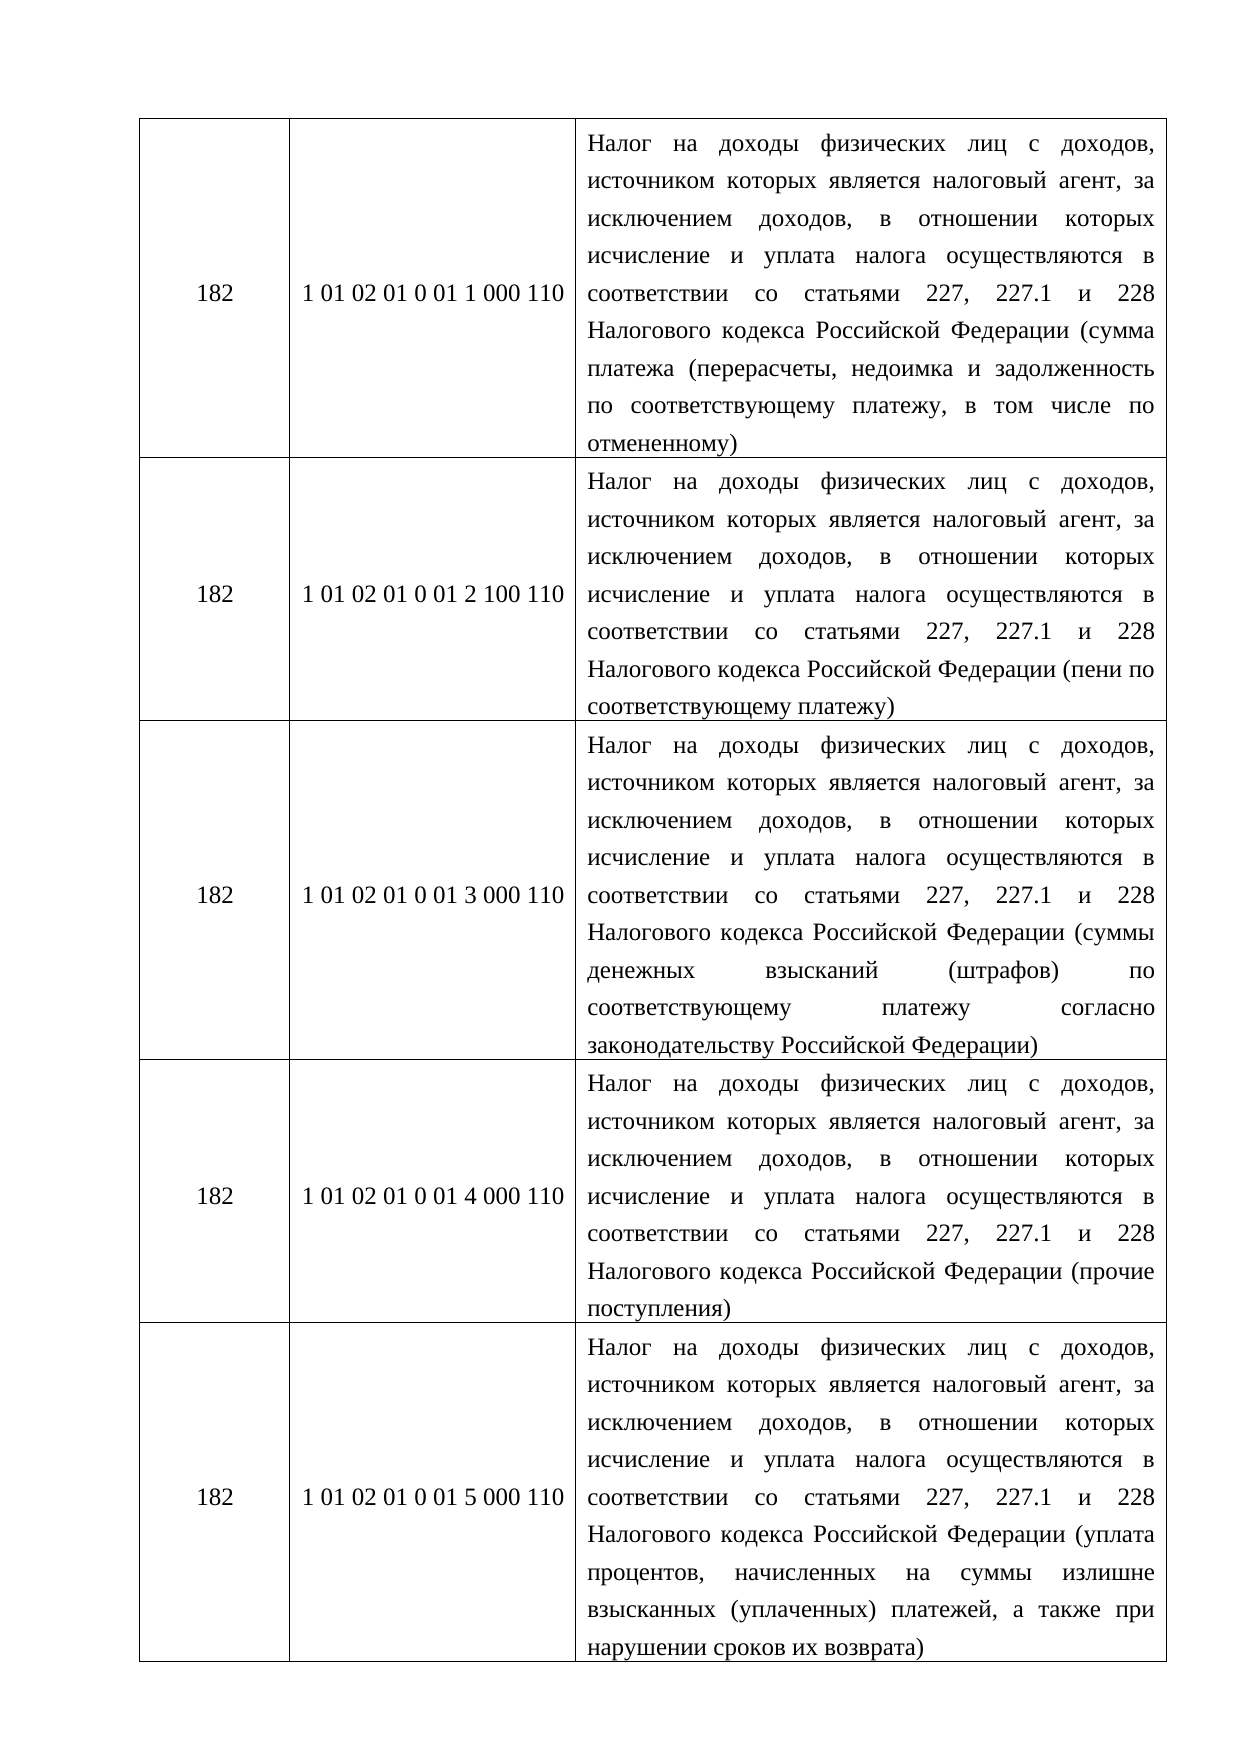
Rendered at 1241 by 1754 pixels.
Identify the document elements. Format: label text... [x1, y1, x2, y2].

table_cell 182 [140, 721, 289, 1059]
table_cell 182 [140, 119, 289, 457]
table_cell 1 01 02 01 0 01 4 000 110 [290, 1060, 575, 1322]
table_cell Налог на доходы физических лиц с доходов, источником которых является налоговый агент, за исключением доходов, в отношении которых исчисление и уплата налога осуществляются в соответствии со статьями 227, 227.1 и 228 Налогового кодекса Российской Федерации (пени по соответствующему платежу) [576, 458, 1166, 720]
table_cell 182 [140, 1323, 289, 1661]
table_cell Налог на доходы физических лиц с доходов, источником которых является налоговый агент, за исключением доходов, в отношении которых исчисление и уплата налога осуществляются в соответствии со статьями 227, 227.1 и 228 Налогового кодекса Российской Федерации (суммы денежных взысканий (штрафов) по соответствующему платежу согласно законодательству Российской Федерации) [576, 721, 1166, 1059]
table_cell Налог на доходы физических лиц с доходов, источником которых является налоговый агент, за исключением доходов, в отношении которых исчисление и уплата налога осуществляются в соответствии со статьями 227, 227.1 и 228 Налогового кодекса Российской Федерации (прочие поступления) [576, 1060, 1166, 1322]
table_cell Налог на доходы физических лиц с доходов, источником которых является налоговый агент, за исключением доходов, в отношении которых исчисление и уплата налога осуществляются в соответствии со статьями 227, 227.1 и 228 Налогового кодекса Российской Федерации (сумма платежа (перерасчеты, недоимка и задолженность по соответствующему платежу, в том числе по отмененному) [576, 119, 1166, 457]
table_cell 1 01 02 01 0 01 5 000 110 [290, 1323, 575, 1661]
table_cell 182 [140, 458, 289, 720]
table_cell 182 [140, 1060, 289, 1322]
table_cell 1 01 02 01 0 01 2 100 110 [290, 458, 575, 720]
table_cell 1 01 02 01 0 01 1 000 110 [290, 119, 575, 457]
table_cell Налог на доходы физических лиц с доходов, источником которых является налоговый агент, за исключением доходов, в отношении которых исчисление и уплата налога осуществляются в соответствии со статьями 227, 227.1 и 228 Налогового кодекса Российской Федерации (уплата процентов, начисленных на суммы излишне взысканных (уплаченных) платежей, а также при нарушении сроков их возврата) [576, 1323, 1166, 1661]
table_cell 1 01 02 01 0 01 3 000 110 [290, 721, 575, 1059]
